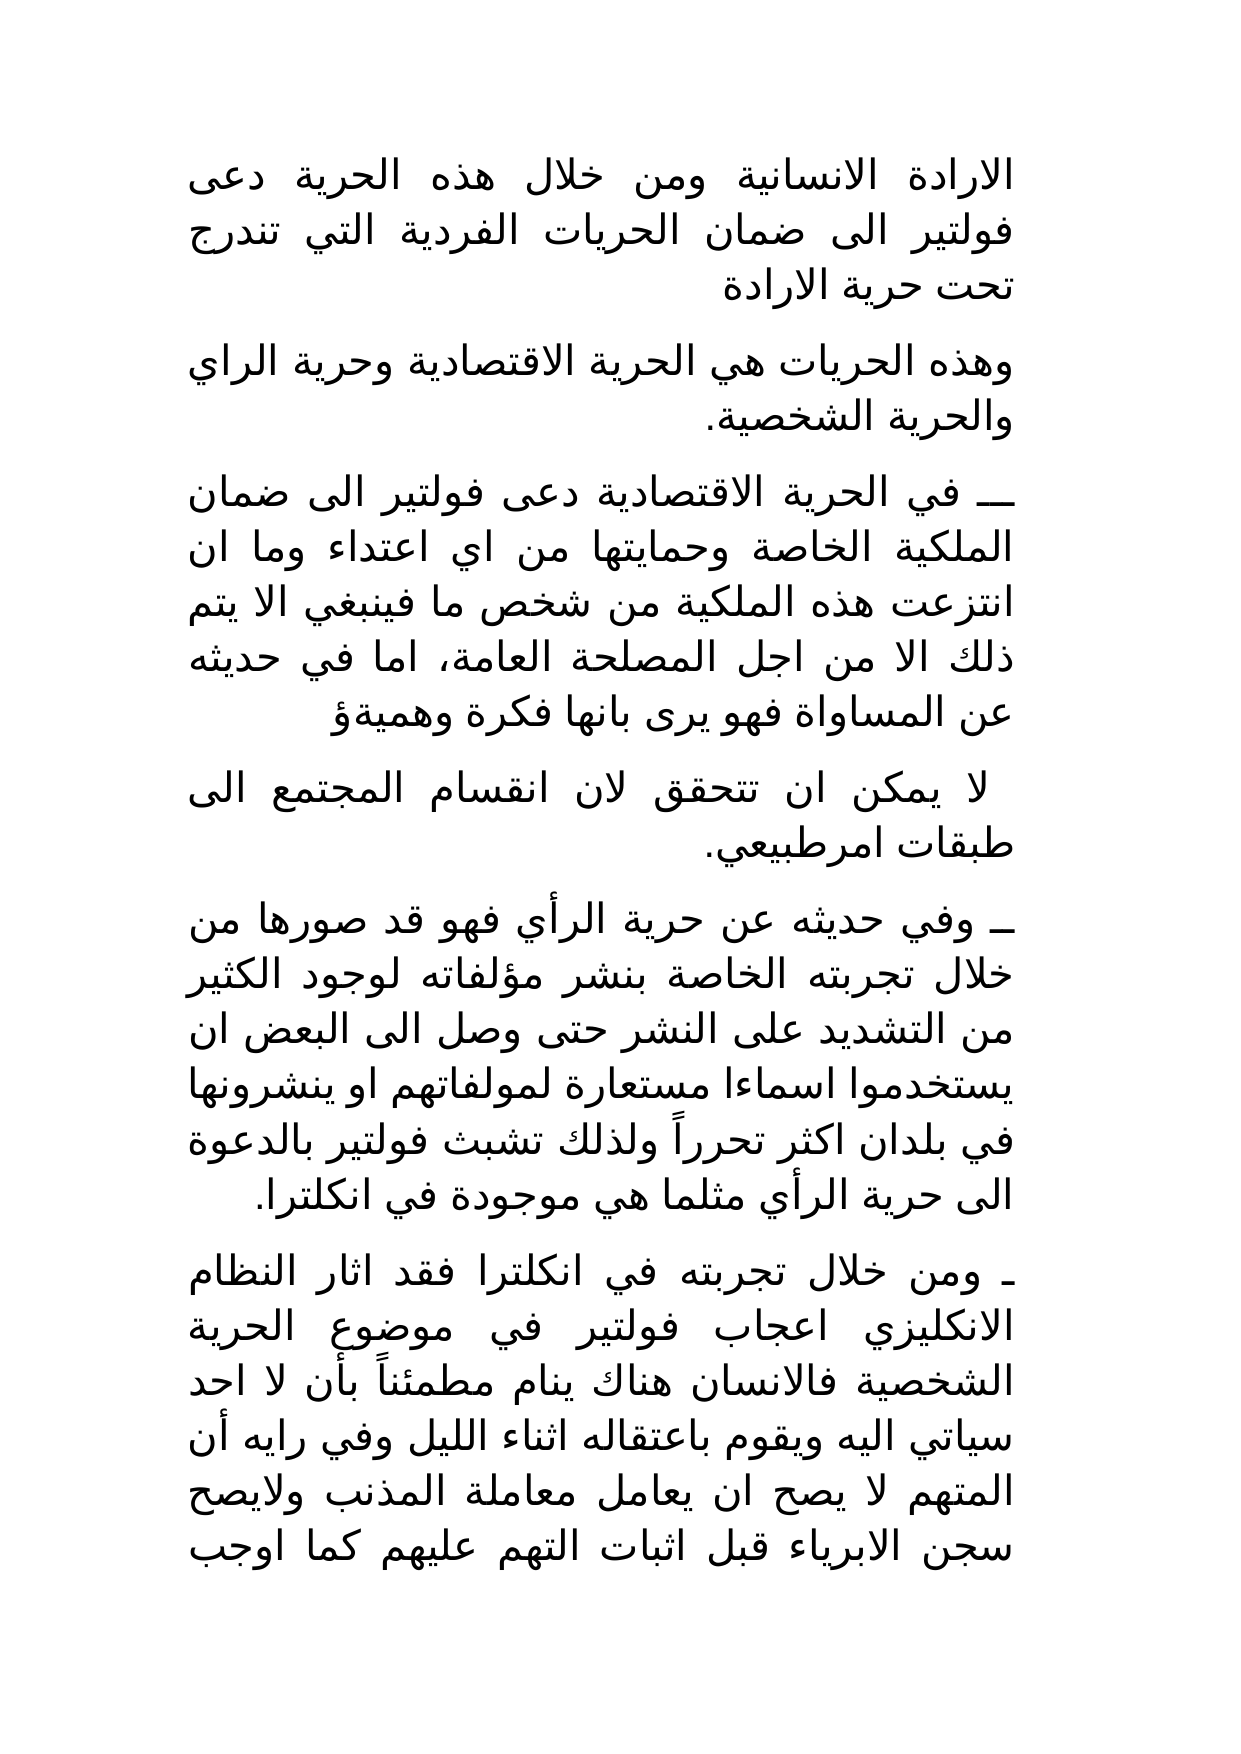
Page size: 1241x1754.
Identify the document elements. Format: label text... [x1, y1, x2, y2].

text وهذه الحريات هي الحرية الاقتصادية وحرية الراي والحرية الشخصية. [187, 336, 1015, 439]
text لا يمكن ان تتحقق لان انقسام المجتمع الى طبقات امرطبيعي. [187, 763, 1015, 867]
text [187, 150, 1015, 308]
text ـــ في الحرية الاقتصادية دعى فولتير الى ضمان الملكية الخاصة وحمايتها من اي اعتداء وما ان انتزعت هذه الملكية من شخص ما فينبغي الا يتم ذلك الا من اجل المصلحة العامة، اما في حديثه عن المساواة فهو يرى بانها فكرة وهميةؤ [187, 467, 1015, 736]
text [187, 1246, 1015, 1569]
text ــ وفي حديثه عن حرية الرأي فهو قد صورها من خلال تجربته الخاصة بنشر مؤلفاته لوجود الكثير من التشديد على النشر حتى وصل الى البعض ان يستخدموا اسماءا مستعارة لمولفاتهم او ينشرونها في بلدان اكثر تحرراً ولذلك تشبث فولتير بالدعوة الى حرية الرأي مثلما هي موجودة في انكلترا. [187, 894, 1015, 1218]
